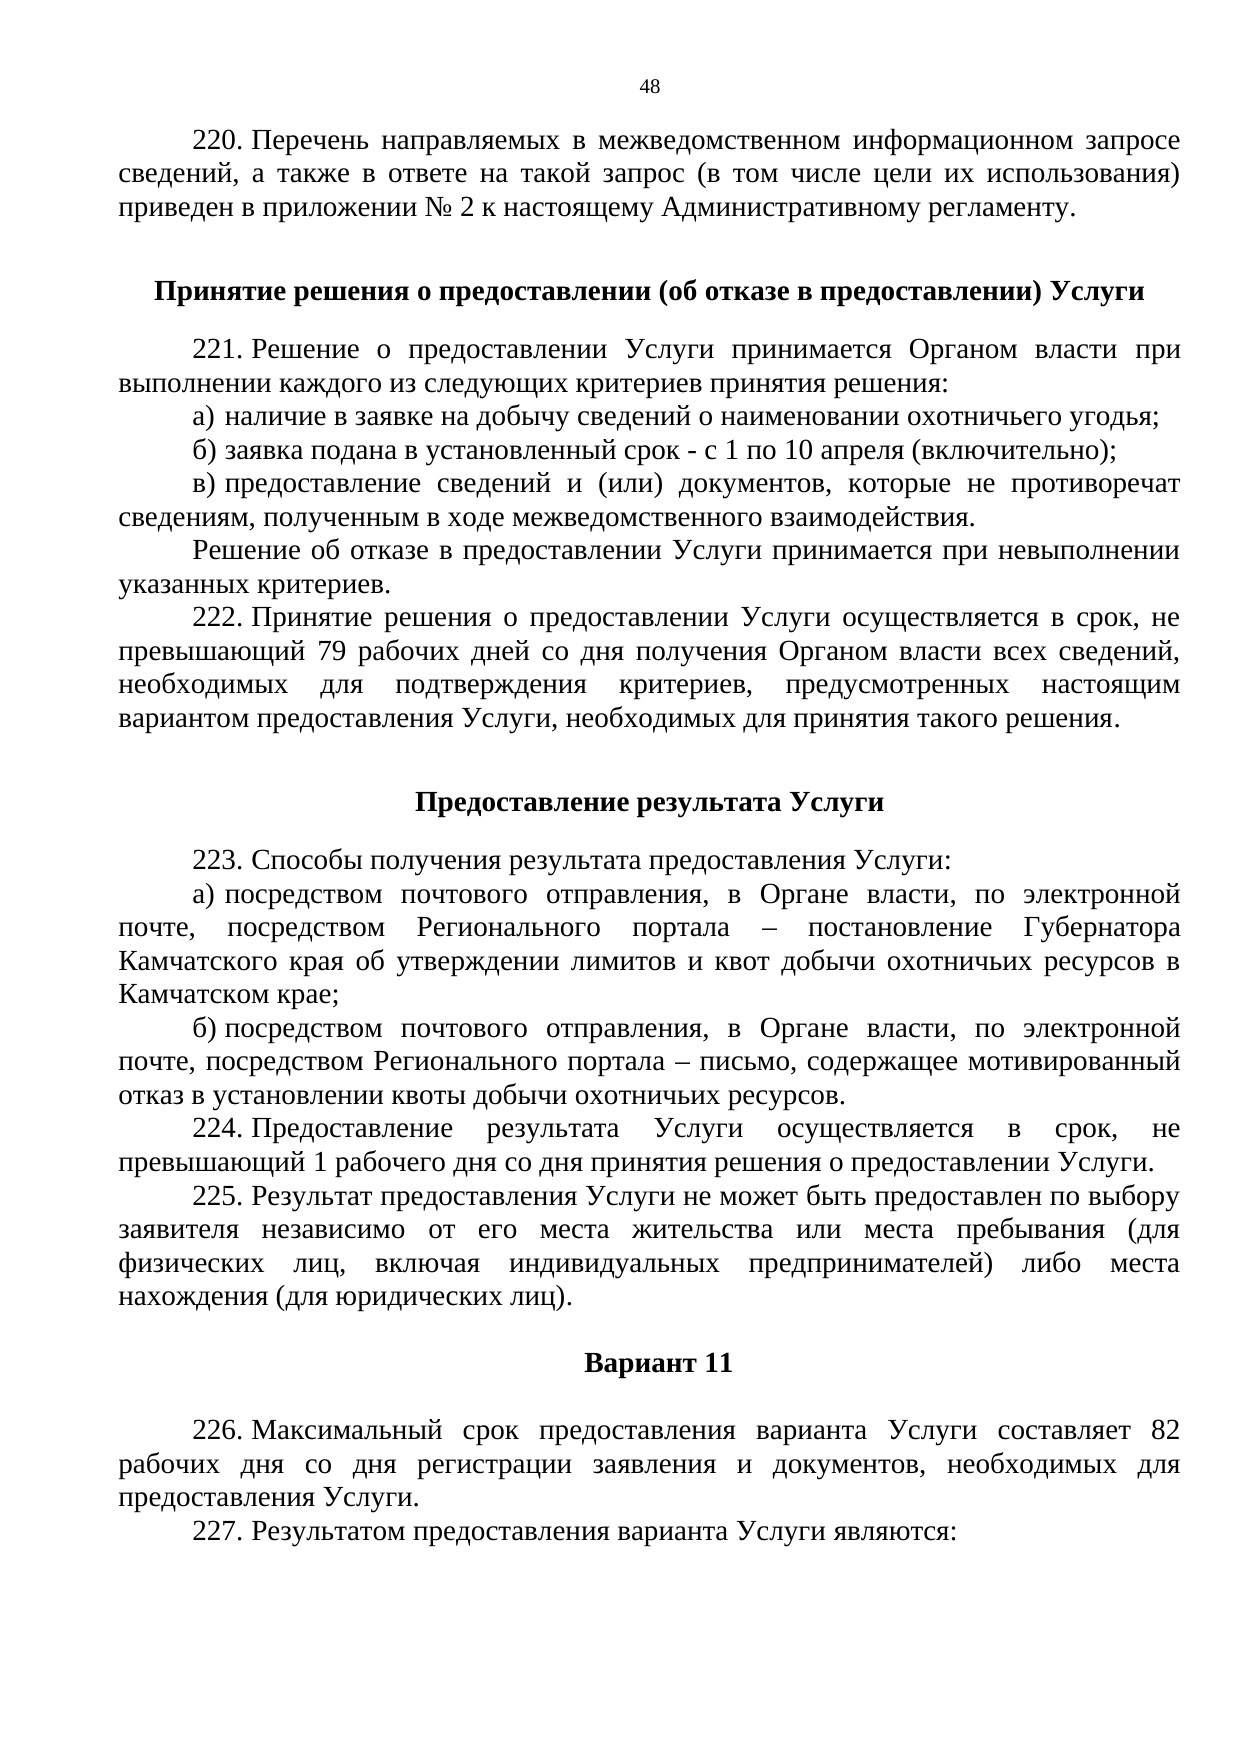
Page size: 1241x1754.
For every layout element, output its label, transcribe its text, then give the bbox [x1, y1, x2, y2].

list Способы получения результата предоставления Услуги: [118, 842, 1181, 876]
list посредством почтового отправления, в Органе власти, по электронной почте, посредством Регионального портала – постановление Губернатора Камчатского края об утверждении лимитов и квот добычи охотничьих ресурсов в Камчатском крае; [118, 876, 1181, 1010]
list Решение о предоставлении Услуги принимается Органом власти при выполнении каждого из следующих критериев принятия решения: [118, 331, 1181, 398]
list Перечень направляемых в межведомственном информационном запросе сведений, а также в ответе на такой запрос (в том числе цели их использования) приведен в приложении № 2 к настоящему Административному регламенту. [118, 122, 1181, 223]
list Максимальный срок предоставления варианта Услуги составляет 82 рабочих дня со дня регистрации заявления и документов, необходимых для предоставления Услуги. [118, 1412, 1181, 1513]
list Принятие решения о предоставлении Услуги осуществляется в срок, не превышающий 79 рабочих дней со дня получения Органом власти всех сведений, необходимых для подтверждения критериев, предусмотренных настоящим вариантом предоставления Услуги, необходимых для принятия такого решения. [118, 599, 1181, 734]
list Предоставление результата Услуги осуществляется в срок, не превышающий 1 рабочего дня со дня принятия решения о предоставлении Услуги. [118, 1111, 1181, 1178]
list предоставление сведений и (или) документов, которые не противоречат сведениям, полученным в ходе межведомственного взаимодействия. [118, 465, 1181, 532]
text Предоставление результата Услуги [118, 784, 1181, 817]
text Принятие решения о предоставлении (об отказе в предоставлении) Услуги [118, 273, 1181, 306]
list Результат предоставления Услуги не может быть предоставлен по выбору заявителя независимо от его места жительства или места пребывания (для физических лиц, включая индивидуальных предпринимателей) либо места нахождения (для юридических лиц). [118, 1178, 1181, 1312]
list заявка подана в установленный срок - с 1 по 10 апреля (включительно); [118, 432, 1181, 465]
text Решение об отказе в предоставлении Услуги принимается при невыполнении указанных критериев. [118, 532, 1181, 599]
list посредством почтового отправления, в Органе власти, по электронной почте, посредством Регионального портала – письмо, содержащее мотивированный отказ в установлении квоты добычи охотничьих ресурсов. [118, 1010, 1181, 1111]
list Результатом предоставления варианта Услуги являются: [118, 1513, 1181, 1547]
list наличие в заявке на добычу сведений о наименовании охотничьего угодья; [118, 398, 1181, 432]
